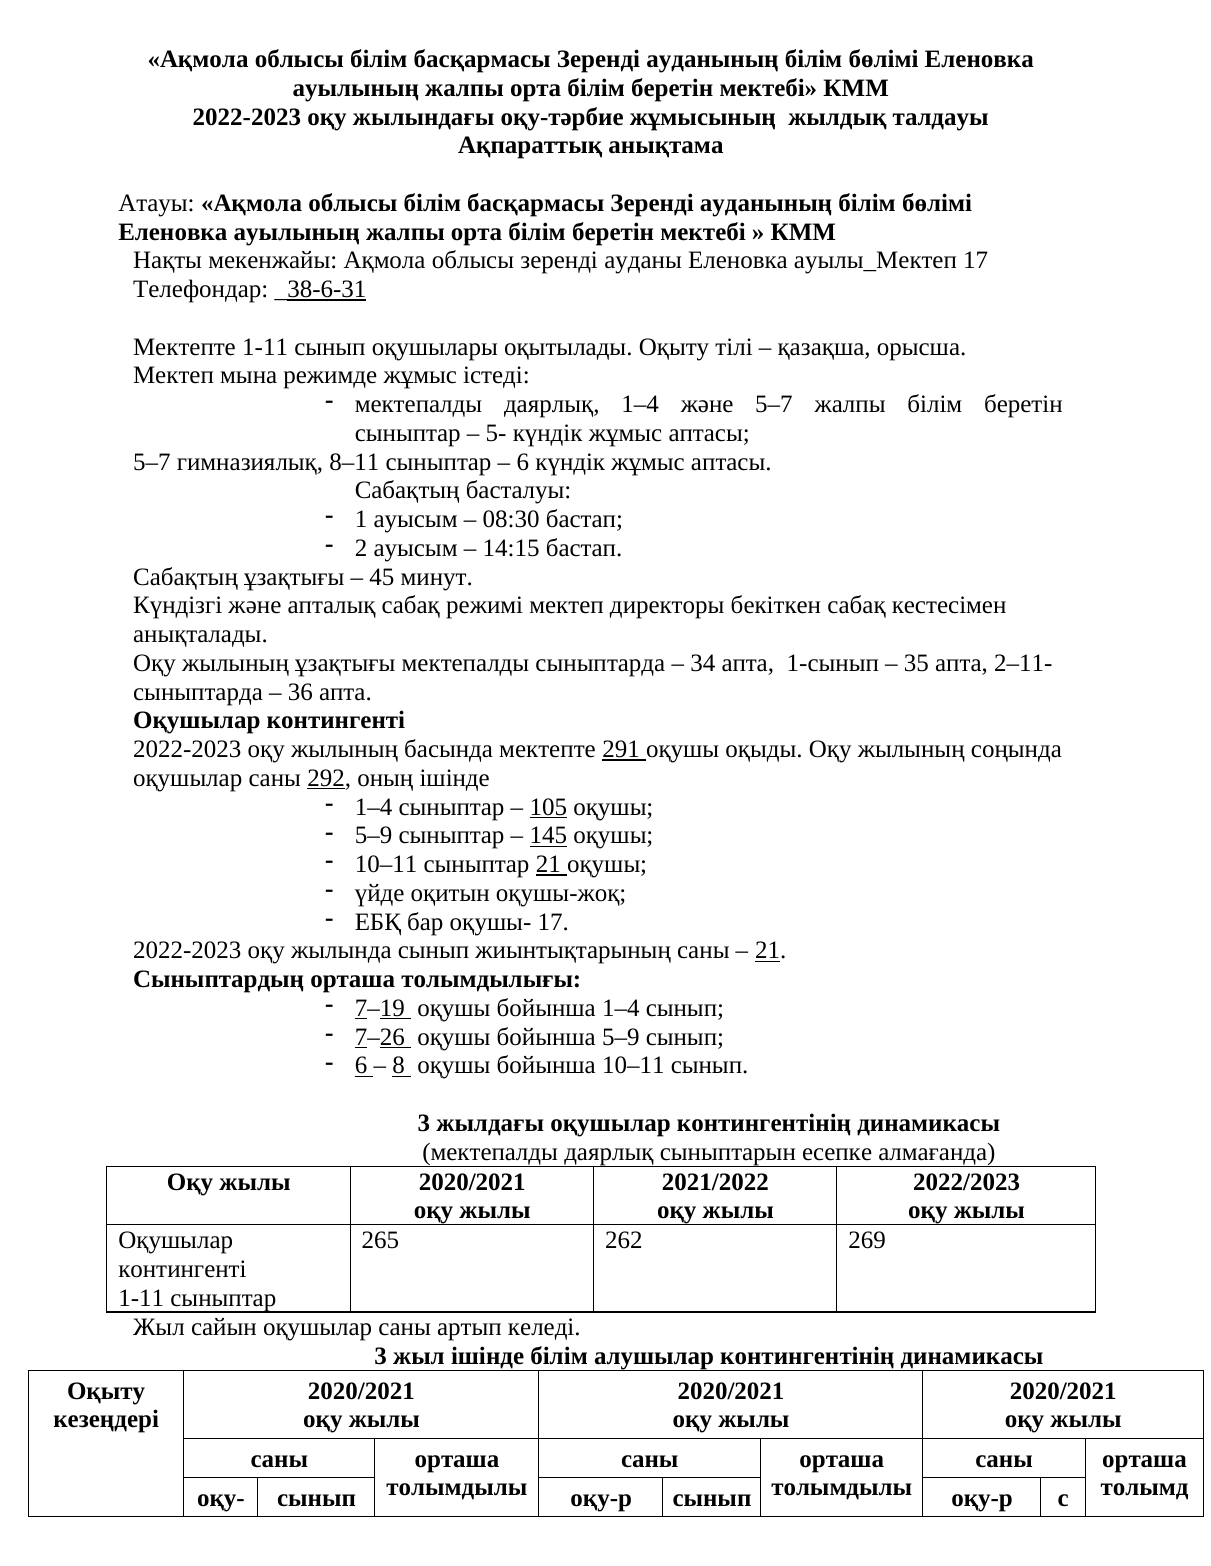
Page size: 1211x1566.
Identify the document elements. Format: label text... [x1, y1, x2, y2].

table_header 2020/2021 оқу жылы [923, 1371, 1203, 1438]
table_cell оқу-р [539, 1478, 662, 1516]
table_header Оқу жылы [107, 1167, 350, 1224]
text Жыл сайын оқушылар саны артып келеді. [133, 1313, 1063, 1341]
list Сабақтың басталуы: [354, 476, 1063, 504]
text 1–4 сыныптар – 105 оқушы; [325, 792, 1063, 821]
text ЕБҚ бар оқушы- 17. [325, 907, 1063, 936]
text «Ақмола облысы білім басқармасы Зеренді ауданының білім бөлімі Еленовка ауылының жалпы орта білім беретін мектебі» КММ [118, 44, 1063, 102]
text 7–26 оқушы бойынша 5–9 сынып; [325, 1022, 1063, 1051]
table_cell сынып [663, 1478, 760, 1516]
text 2022-2023 оқу жылында сынып жиынтықтарының саны – 21. [133, 936, 1063, 964]
table_cell орташа толымдылық [1086, 1439, 1203, 1516]
table_cell оқу-р [184, 1478, 257, 1516]
table_header 2022/2023 оқу жылы [837, 1167, 1095, 1224]
text 1 ауысым – 08:30 бастап; [325, 504, 1063, 533]
table_header 2020/2021 оқу жылы [184, 1371, 538, 1438]
text 2022-2023 оқу жылының басында мектепте 291 оқушы оқыды. Оқу жылының соңында оқушылар саны 292, оның ішінде [133, 734, 1063, 792]
table_cell 262 [594, 1225, 836, 1311]
text 7–19 оқушы бойынша 1–4 сынып; [325, 993, 1063, 1022]
text 3 жыл ішінде білім алушылар контингентінің динамикасы [325, 1341, 1063, 1370]
table_cell Оқушылар контингенті 1-11 сыныптар [107, 1225, 350, 1311]
table_header 2021/2022 оқу жылы [594, 1167, 836, 1224]
text 6 – 8 оқушы бойынша 10–11 сынып. [325, 1051, 1063, 1079]
table_cell орташа толымдылық [375, 1439, 538, 1516]
table_header Оқыту кезеңдері [29, 1371, 183, 1516]
text Күндізгі және апталық сабақ режимі мектеп директоры бекіткен сабақ кестесімен анықталады. [133, 591, 1063, 648]
table_cell саны [184, 1439, 374, 1477]
text Мектепте 1-11 сынып оқушылары оқытылады. Оқыту тілі – қазақша, орысша. [133, 332, 1063, 361]
text 3 жылдағы оқушылар контингентінің динамикасы [325, 1108, 1063, 1137]
text Оқу жылының ұзақтығы мектепалды сыныптарда – 34 апта, 1-сынып – 35 апта, 2–11- сыныптарда – 36 апта. [133, 648, 1063, 706]
table_cell 265 [351, 1225, 593, 1311]
text Мектеп мына режимде жұмыс істеді: [133, 361, 1063, 389]
text Нақты мекенжайы: Ақмола облысы зеренді ауданы Еленовка ауылы_Мектеп 17 [133, 246, 1063, 274]
table_cell сынып [1041, 1478, 1085, 1516]
text Телефондар: _38-6-31 [133, 274, 1063, 303]
text 2 ауысым – 14:15 бастап. [325, 533, 1063, 562]
text (мектепалды даярлық сыныптарын есепке алмағанда) [325, 1137, 1063, 1166]
text 2022-2023 оқу жылындағы оқу-тәрбие жұмысының жылдық талдауы [118, 102, 1063, 131]
table_cell саны [539, 1439, 760, 1477]
table_cell 269 [837, 1225, 1095, 1311]
text Оқушылар контингенті [133, 706, 1063, 734]
text 10–11 сыныптар 21 оқушы; [325, 849, 1063, 878]
table_cell сынып [258, 1478, 374, 1516]
text Сыныптардың орташа толымдылығы: [133, 964, 1063, 993]
text Сабақтың ұзақтығы – 45 минут. [133, 562, 1063, 591]
text 5–7 гимназиялық, 8–11 сыныптар – 6 күндік жұмыс аптасы. [133, 447, 1063, 476]
table_cell орташа толымдылық [761, 1439, 922, 1516]
text Ақпараттық анықтама [118, 131, 1063, 159]
table_header 2020/2021 оқу жылы [539, 1371, 922, 1438]
table_cell оқу-р [923, 1478, 1040, 1516]
text 5–9 сыныптар – 145 оқушы; [325, 821, 1063, 849]
text мектепалды даярлық, 1–4 және 5–7 жалпы білім беретін сыныптар – 5- күндік жұмыс аптасы; [325, 389, 1063, 447]
text үйде оқитын оқушы-жоқ; [325, 878, 1063, 907]
table_header 2020/2021 оқу жылы [351, 1167, 593, 1224]
text Атауы: «Ақмола облысы білім басқармасы Зеренді ауданының білім бөлімі Еленовка ауылының жалпы орта білім беретін мектебі » КММ [118, 188, 1063, 246]
table_cell саны [923, 1439, 1085, 1477]
